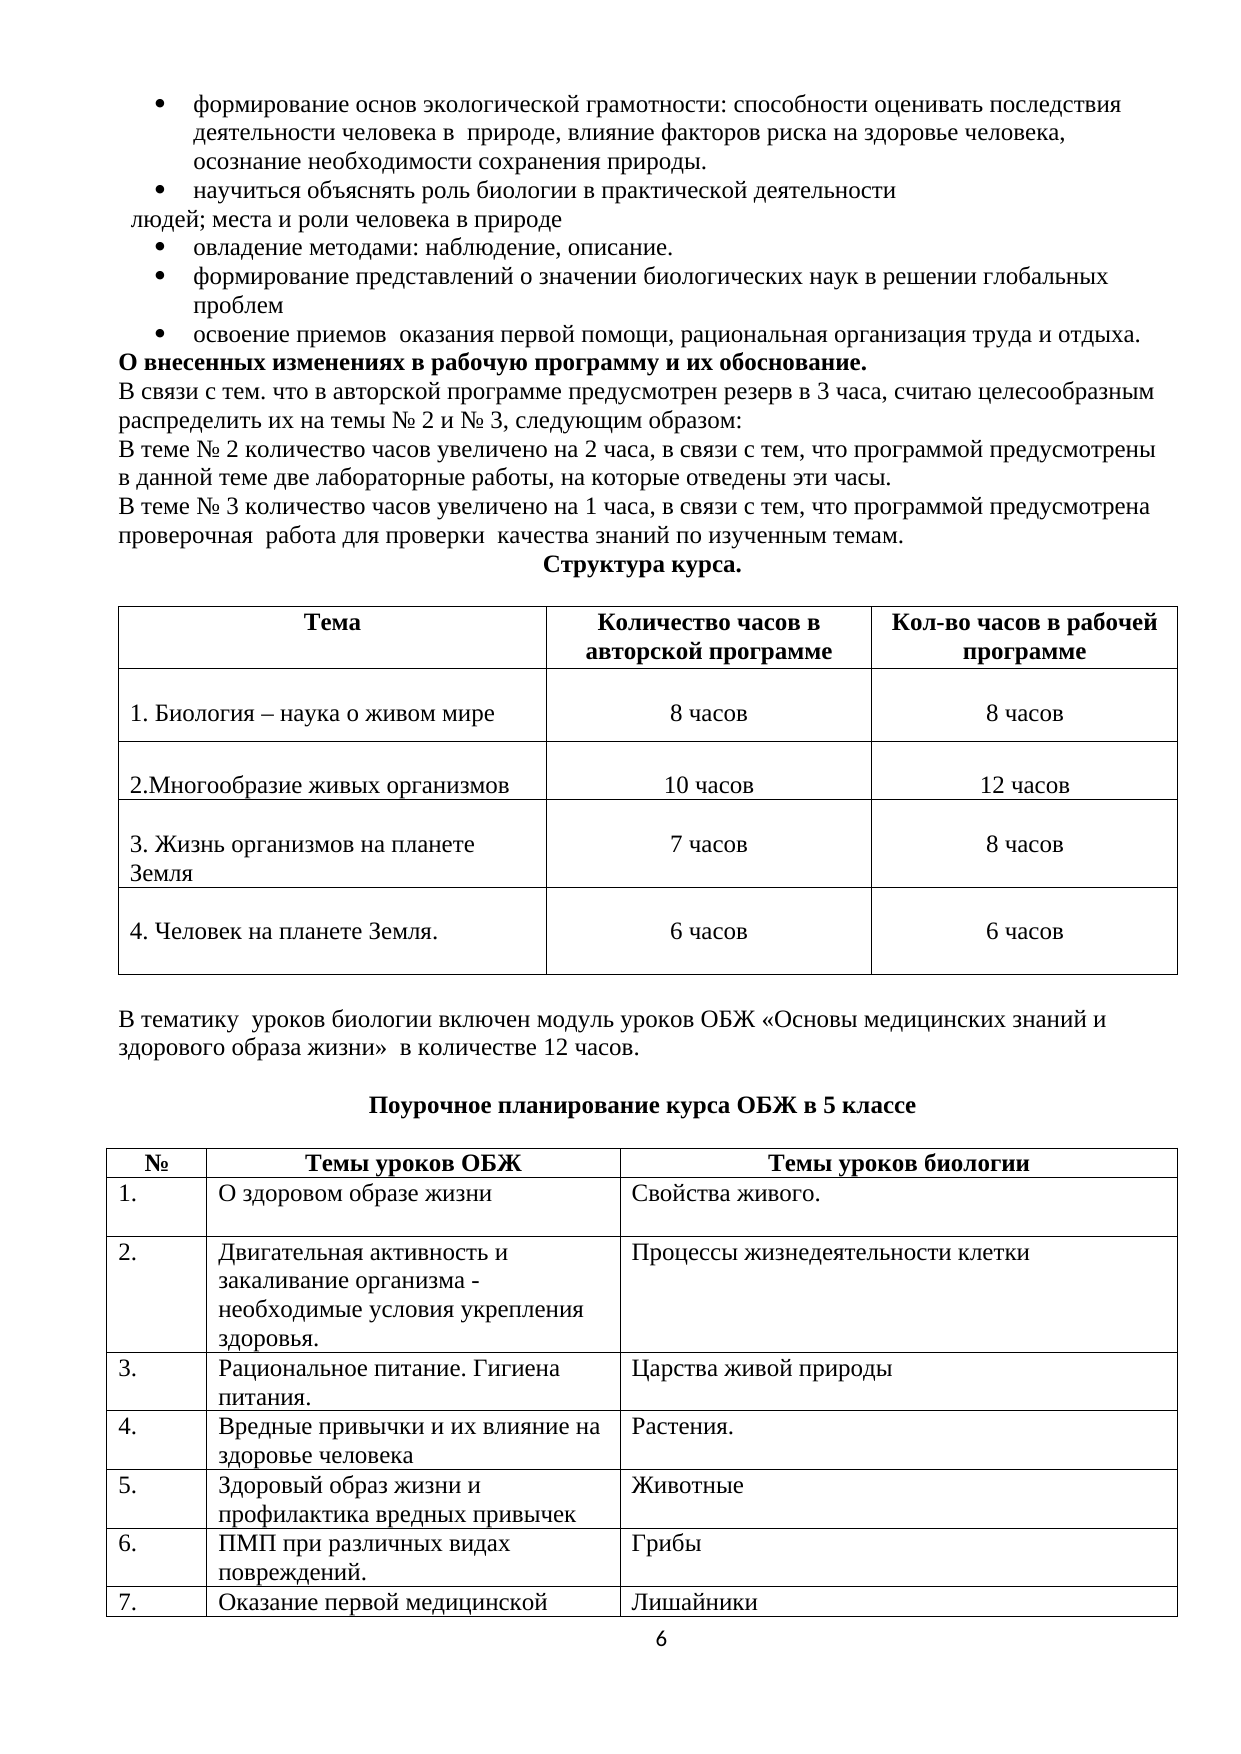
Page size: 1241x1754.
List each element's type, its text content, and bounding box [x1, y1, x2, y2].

table_cell 3. Жизнь организмов на планете Земля [119, 800, 546, 887]
text В теме № 3 количество часов увеличено на 1 часа, в связи с тем, что программой предусмотрена проверочная работа для проверки качества знаний по изученным темам. [118, 491, 1167, 549]
text О внесенных изменениях в рабочую программу и их обоснование. [118, 347, 1167, 376]
table_cell 8 часов [872, 800, 1177, 887]
table_cell Вредные привычки и их влияние на здоровье человека [207, 1411, 620, 1469]
text Поурочное планирование курса ОБЖ в 5 классе [118, 1090, 1167, 1119]
table_header Кол-во часов в рабочей программе [872, 607, 1177, 668]
table_cell Рациональное питание. Гигиена питания. [207, 1353, 620, 1410]
table_cell Грибы [621, 1529, 1177, 1586]
table_cell 8 часов [872, 669, 1177, 741]
text В теме № 2 количество часов увеличено на 2 часа, в связи с тем, что программой предусмотрены в данной теме две лабораторные работы, на которые отведены эти часы. [118, 434, 1167, 491]
table_cell О здоровом образе жизни [207, 1178, 620, 1236]
table_cell Двигательная активность и закаливание организма -необходимые условия укрепления здоровья. [207, 1237, 620, 1352]
table_cell 6 часов [547, 888, 871, 974]
table_cell 6. [107, 1529, 206, 1586]
table_header Темы уроков биологии [621, 1149, 1177, 1177]
table_cell Свойства живого. [621, 1178, 1177, 1236]
table_cell ПМП при различных видах повреждений. [207, 1529, 620, 1586]
table_cell 7 часов [547, 800, 871, 887]
table_cell 4. [107, 1411, 206, 1469]
text В связи с тем. что в авторской программе предусмотрен резерв в 3 часа, считаю целесообразным распределить их на темы № 2 и № 3, следующим образом: [118, 376, 1167, 434]
table_cell Лишайники [621, 1587, 1177, 1616]
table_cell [207, 1587, 620, 1616]
list формирование представлений о значении биологических наук в решении глобальных проблем [156, 261, 1167, 319]
table_cell 5. [107, 1470, 206, 1527]
table_cell 7. [107, 1587, 206, 1616]
list формирование основ экологической грамотности: способности оценивать последствия деятельности человека в природе, влияние факторов риска на здоровье человека, осознание необходимости сохранения природы. [156, 89, 1167, 175]
list овладение методами: наблюдение, описание. [156, 232, 1167, 261]
text людей; места и роли человека в природе [118, 204, 1167, 232]
table_header № [107, 1149, 206, 1177]
table_cell 10 часов [547, 742, 871, 799]
table_cell 1. Биология – наука о живом мире [119, 669, 546, 741]
table_cell 6 часов [872, 888, 1177, 974]
table_header Темы уроков ОБЖ [207, 1149, 620, 1177]
table_header Тема [119, 607, 546, 668]
list освоение приемов оказания первой помощи, рациональная организация труда и отдыха. [156, 319, 1167, 347]
table_cell 2.Многообразие живых организмов [119, 742, 546, 799]
table_cell 4. Человек на планете Земля. [119, 888, 546, 974]
table_cell Растения. [621, 1411, 1177, 1469]
table_cell 3. [107, 1353, 206, 1410]
table_cell Процессы жизнедеятельности клетки [621, 1237, 1177, 1352]
text В тематику уроков биологии включен модуль уроков ОБЖ «Основы медицинских знаний и здорового образа жизни» в количестве 12 часов. [118, 1004, 1167, 1061]
table_cell Царства живой природы [621, 1353, 1177, 1410]
table_cell 2. [107, 1237, 206, 1352]
table_cell Животные [621, 1470, 1177, 1527]
text Структура курса. [118, 549, 1167, 577]
table_header Количество часов в авторской программе [547, 607, 871, 668]
table_cell 8 часов [547, 669, 871, 741]
table_cell 1. [107, 1178, 206, 1236]
list научиться объяснять роль биологии в практической деятельности [156, 175, 1167, 204]
table_cell Здоровый образ жизни и профилактика вредных привычек [207, 1470, 620, 1527]
table_cell 12 часов [872, 742, 1177, 799]
